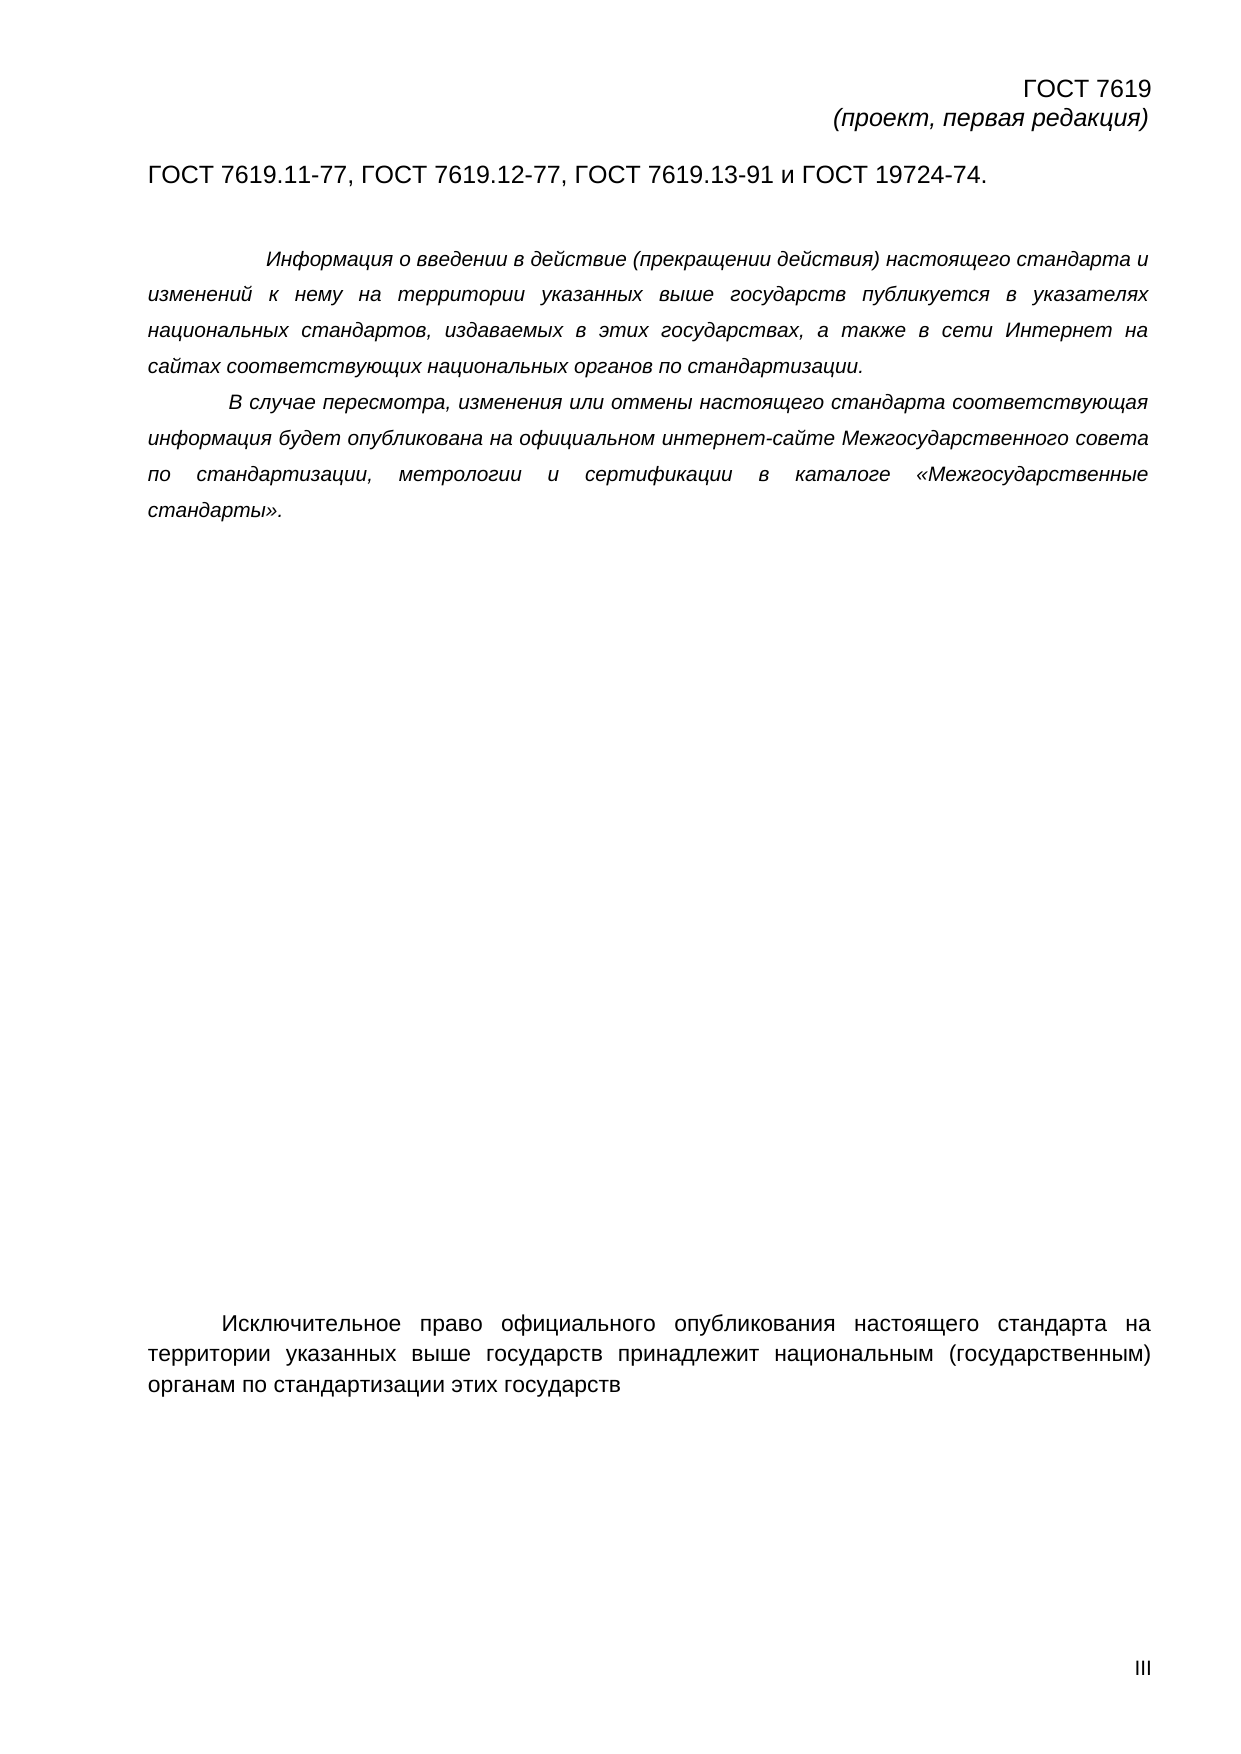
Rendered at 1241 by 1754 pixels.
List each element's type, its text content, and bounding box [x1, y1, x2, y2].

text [148, 160, 1152, 189]
text Информация о введении в действие (прекращении действия) настоящего стандарта и изменений к нему на территории указанных выше государств публикуется в указателях национальных стандартов, издаваемых в этих государствах, а также в сети Интернет на сайтах соответствующих национальных органов по стандартизации. [148, 246, 1152, 378]
text В случае пересмотра, изменения или отмены настоящего стандарта соответствующая информация будет опубликована на официальном интернет-сайте Межгосударственного совета по стандартизации, метрологии и сертификации в каталоге «Межгосударственные стандарты». [148, 390, 1152, 522]
text Исключительное право официального опубликования настоящего стандарта на территории указанных выше государств принадлежит национальным (государственным) органам по стандартизации этих государств [148, 1310, 1152, 1397]
